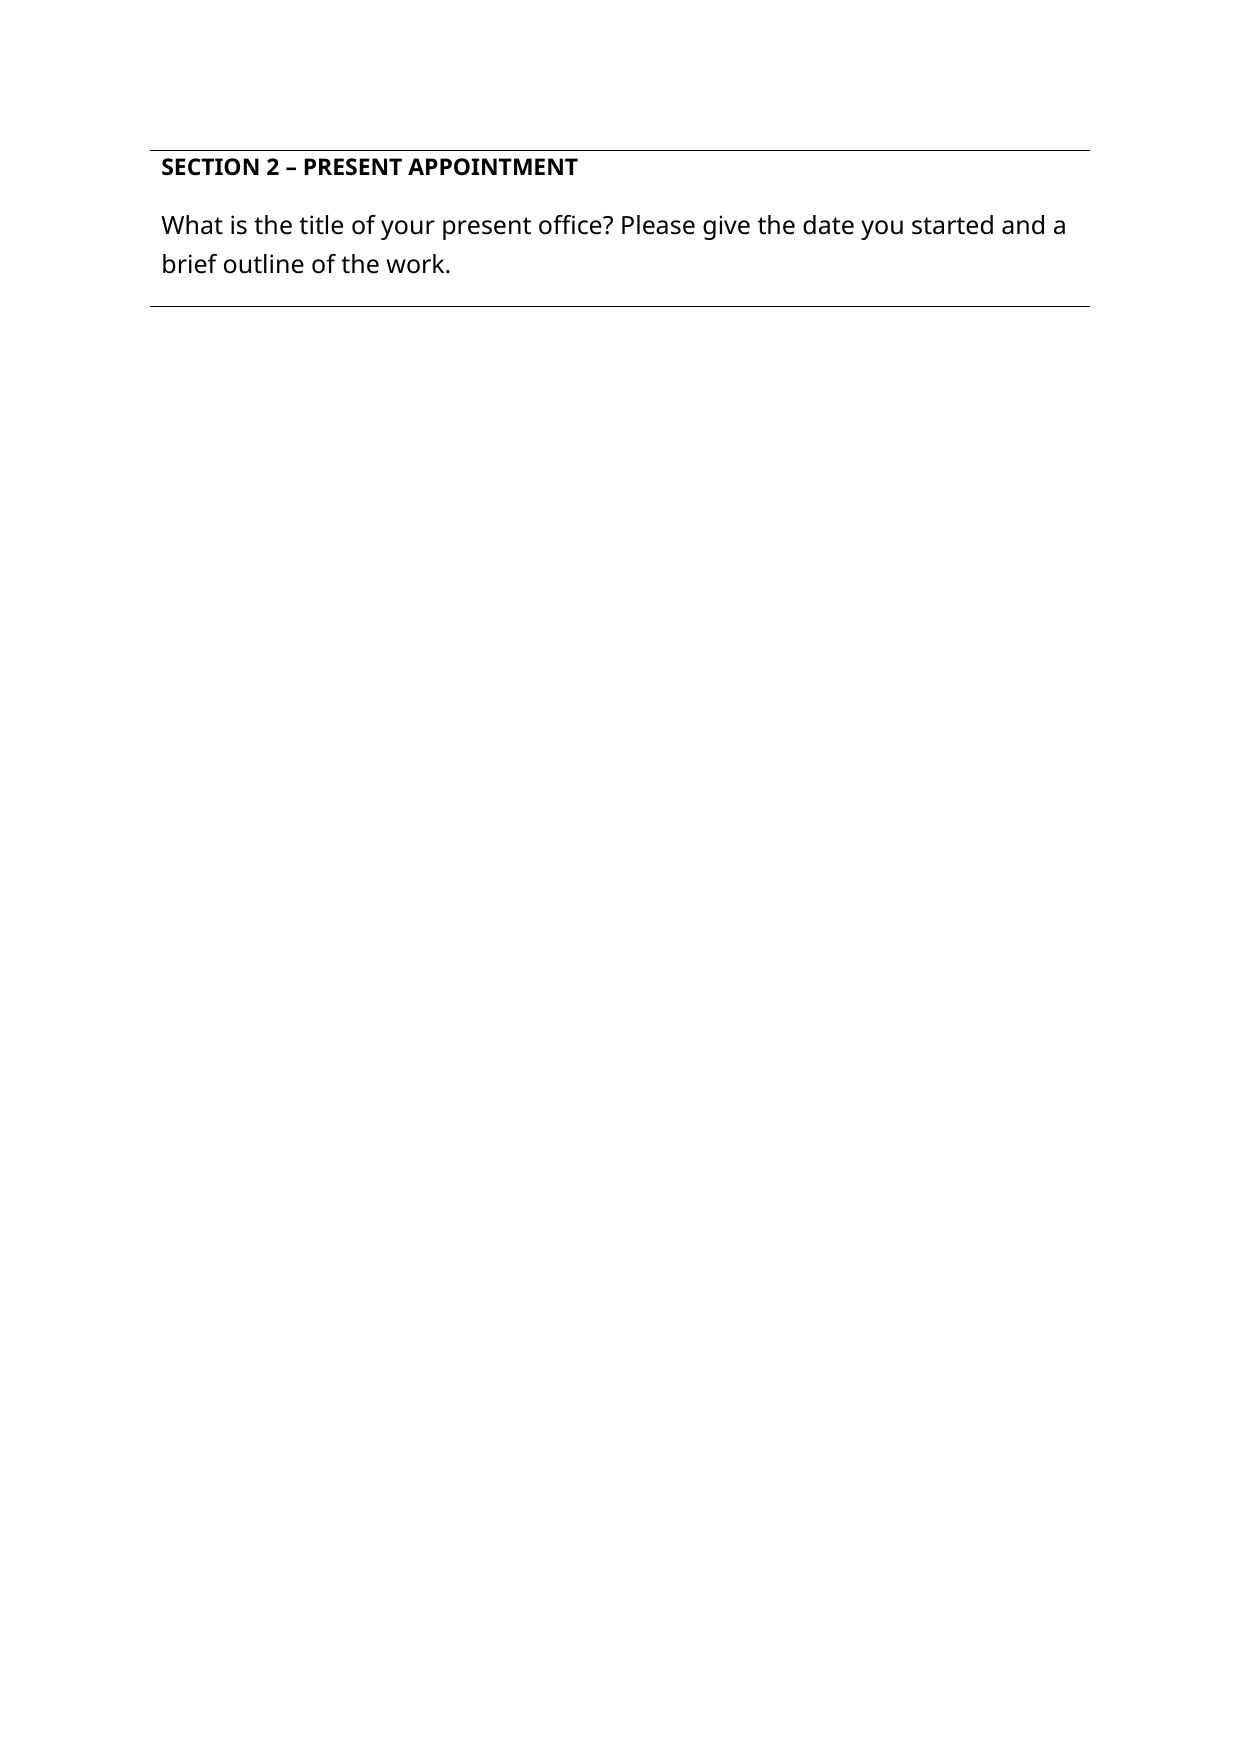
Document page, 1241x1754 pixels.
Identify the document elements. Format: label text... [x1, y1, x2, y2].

table_cell SECTION 2 – PRESENT APPOINTMENT What is the title of your present office? Please give the date you started and a brief outline of the work. [150, 151, 1090, 306]
